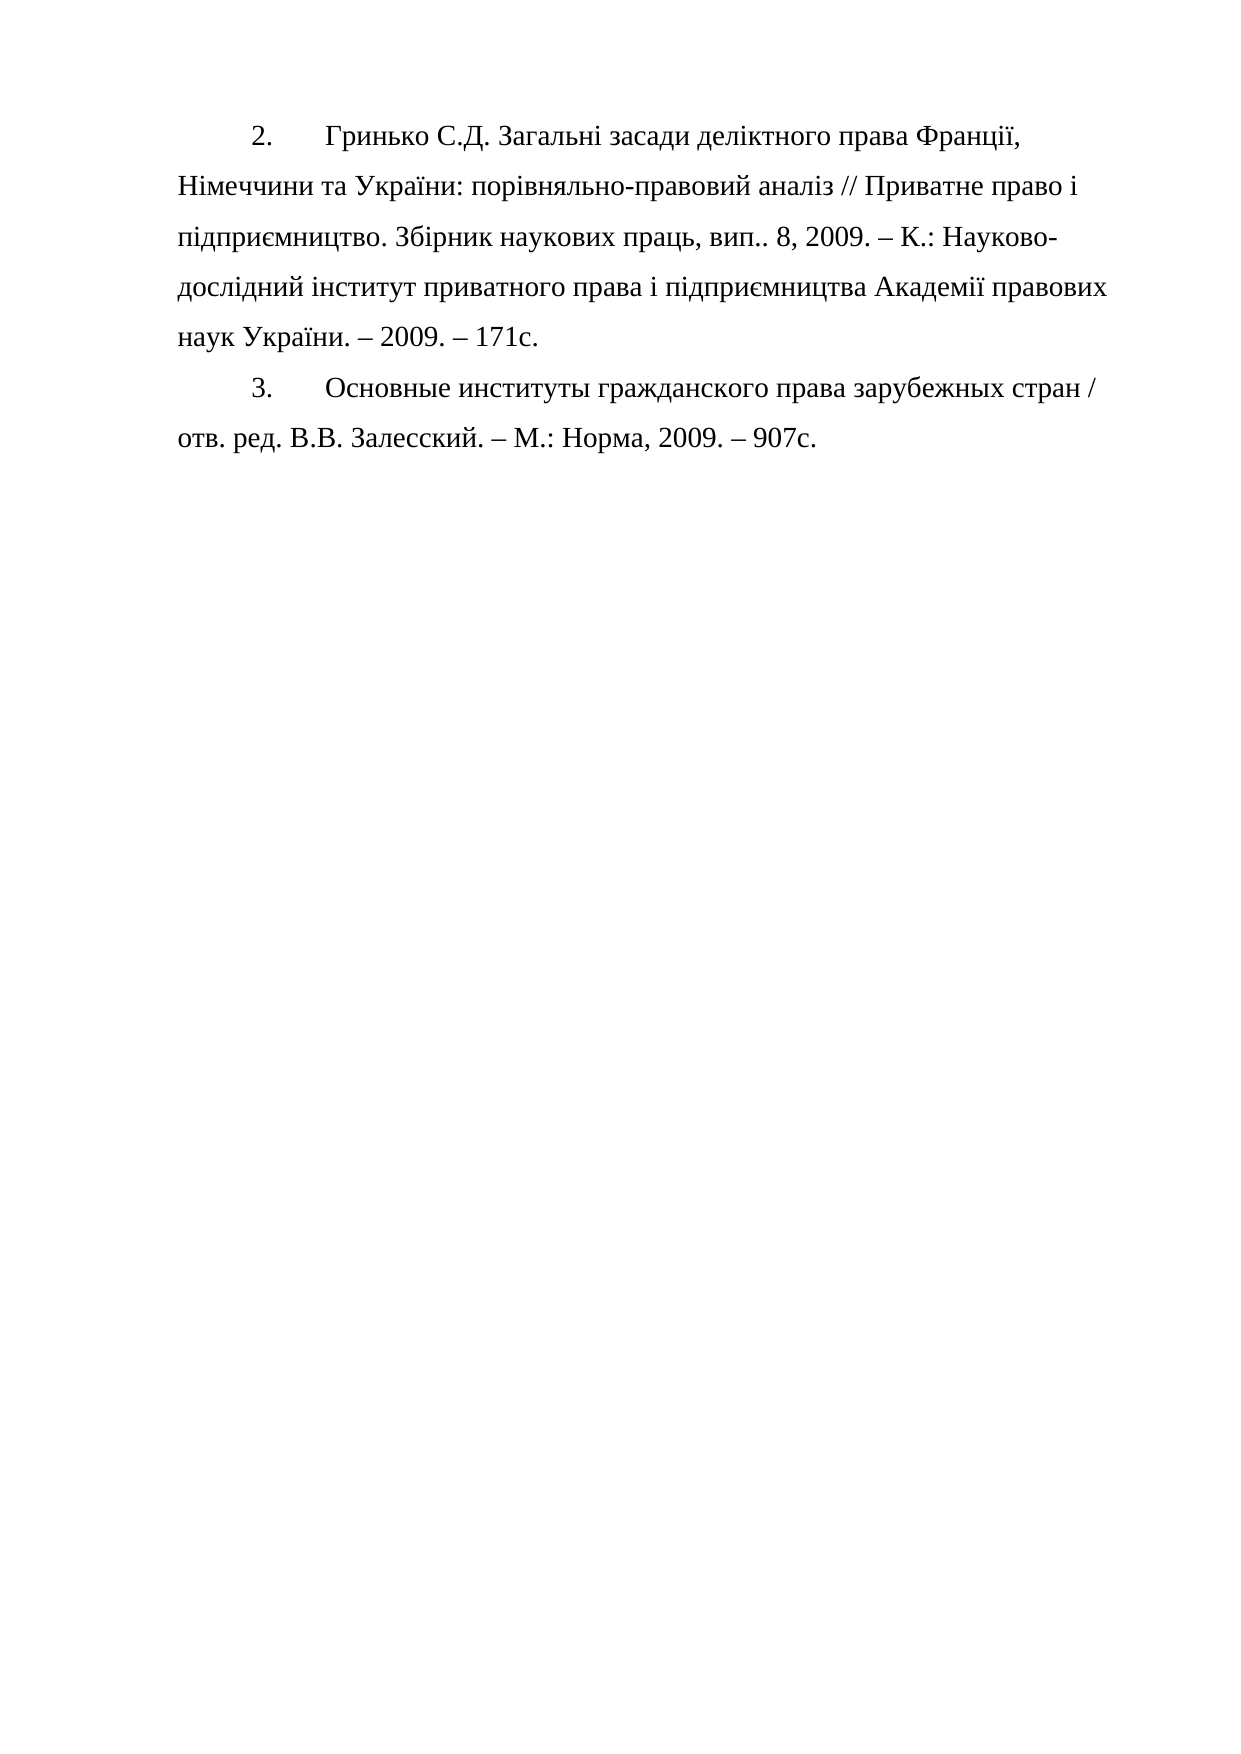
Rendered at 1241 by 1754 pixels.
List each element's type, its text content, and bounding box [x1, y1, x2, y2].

list Основные институты гражданского права зарубежных стран / отв. ред. В.В. Залесский. – М.: Норма, 2009. – 907с. [177, 370, 1152, 453]
list Гринько С.Д. Загальні засади деліктного права Франції, Німеччини та України: порівняльно-правовий аналіз // Приватне право і підприємництво. Збірник наукових праць, вип.. 8, 2009. – К.: Науково-дослідний інститут приватного права і підприємництва Академії правових наук України. – 2009. – 171с. [177, 118, 1152, 353]
